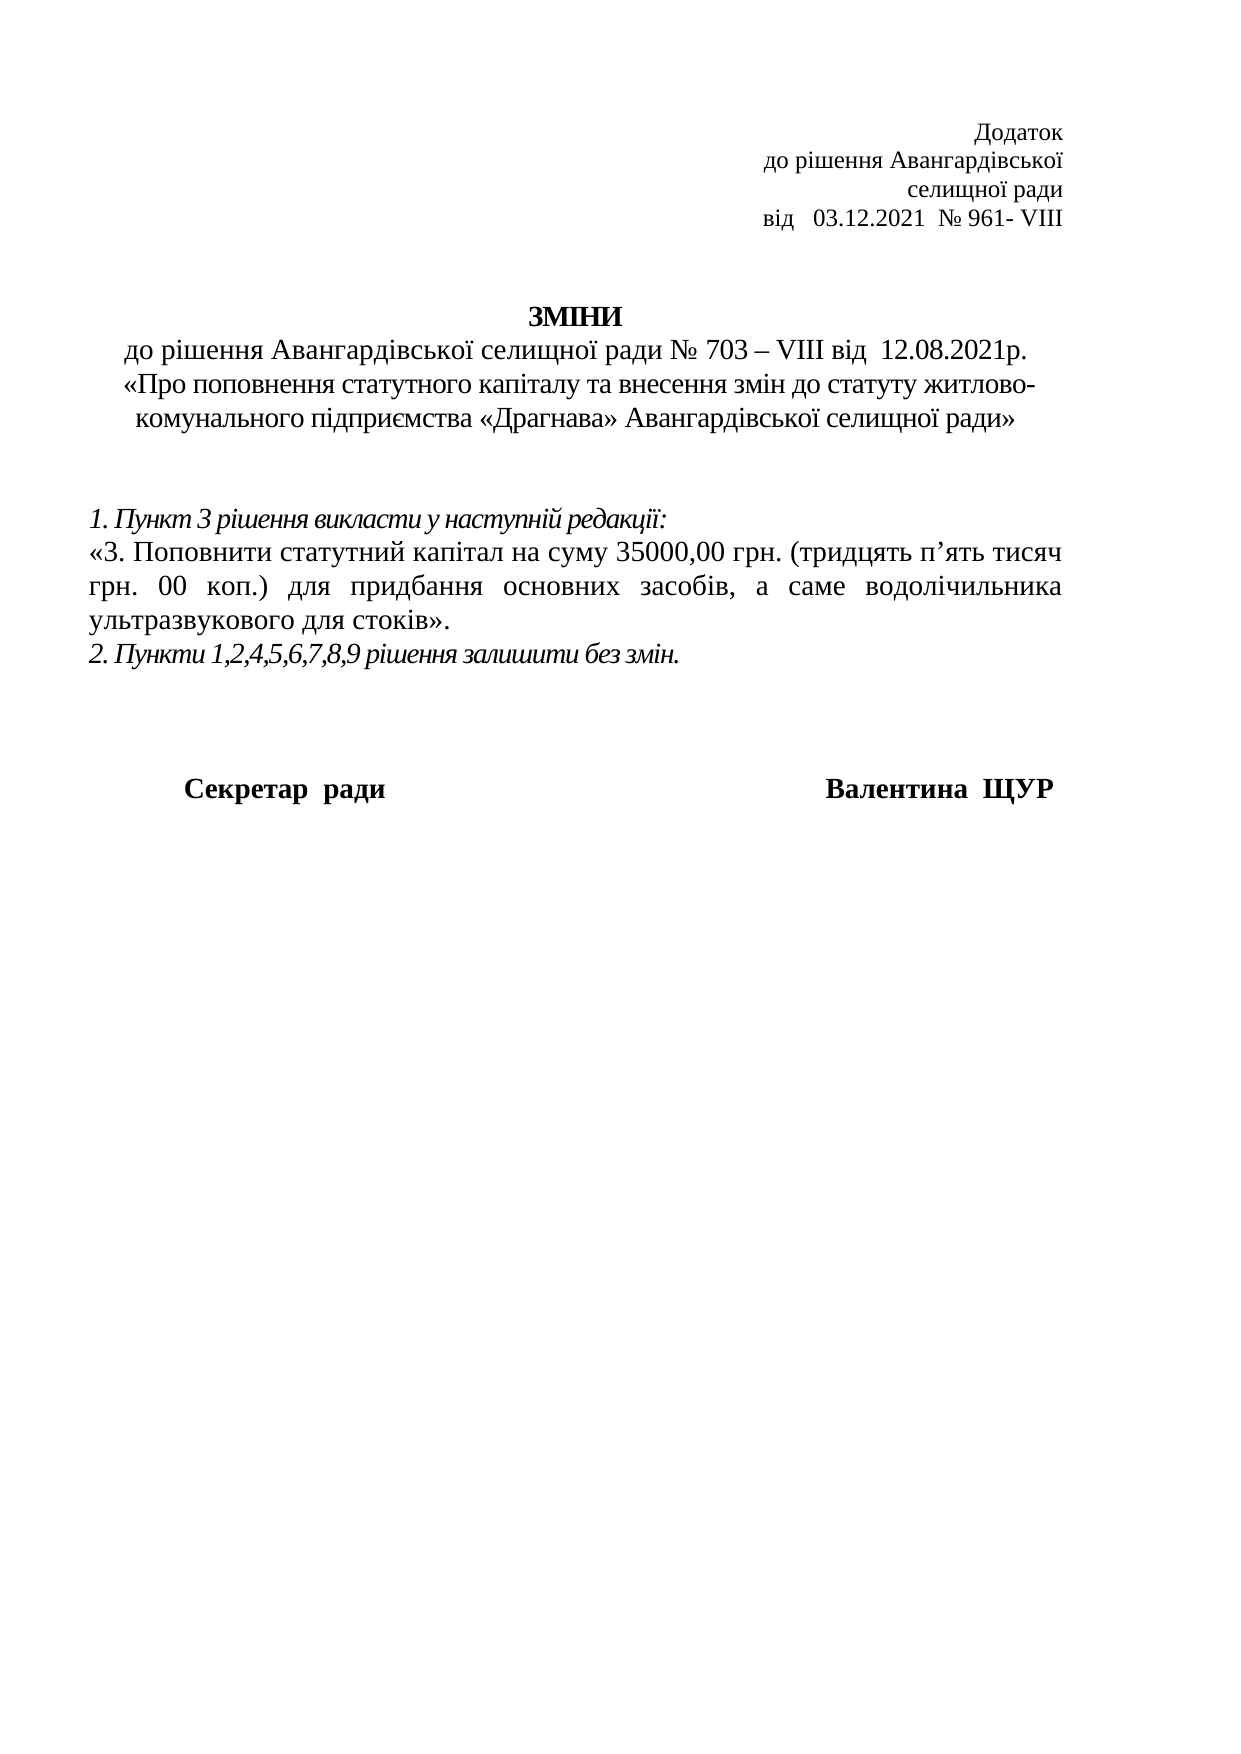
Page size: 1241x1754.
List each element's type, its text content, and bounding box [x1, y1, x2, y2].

text до рішення Авангардівської селищної ради № 703 – VIII від 12.08.2021р. [89, 332, 1063, 366]
text 1. Пункт 3 рішення викласти у наступній редакції: [89, 501, 1063, 535]
text «3. Поповнити статутний капітал на суму 35000,00 грн. (тридцять п’ять тисяч грн. 00 коп.) для придбання основних засобів, а саме водолічильника ультразвукового для стоків». [89, 535, 1063, 637]
text Секретар ради Валентина ЩУР [89, 771, 1063, 804]
text «Про поповнення статутного капіталу та внесення змін до статуту житлово-комунального підприємства «Драгнава» Авангардівської селищної ради» [89, 366, 1063, 434]
text від 03.12.2021 № 961- VIIІ [620, 203, 1063, 232]
text 2. Пункти 1,2,4,5,6,7,8,9 рішення залишити без змін. [89, 637, 1063, 670]
text ЗМІНИ [89, 299, 1063, 332]
text Додаток [620, 117, 1063, 145]
text до рішення Авангардівської селищної ради [620, 145, 1063, 203]
